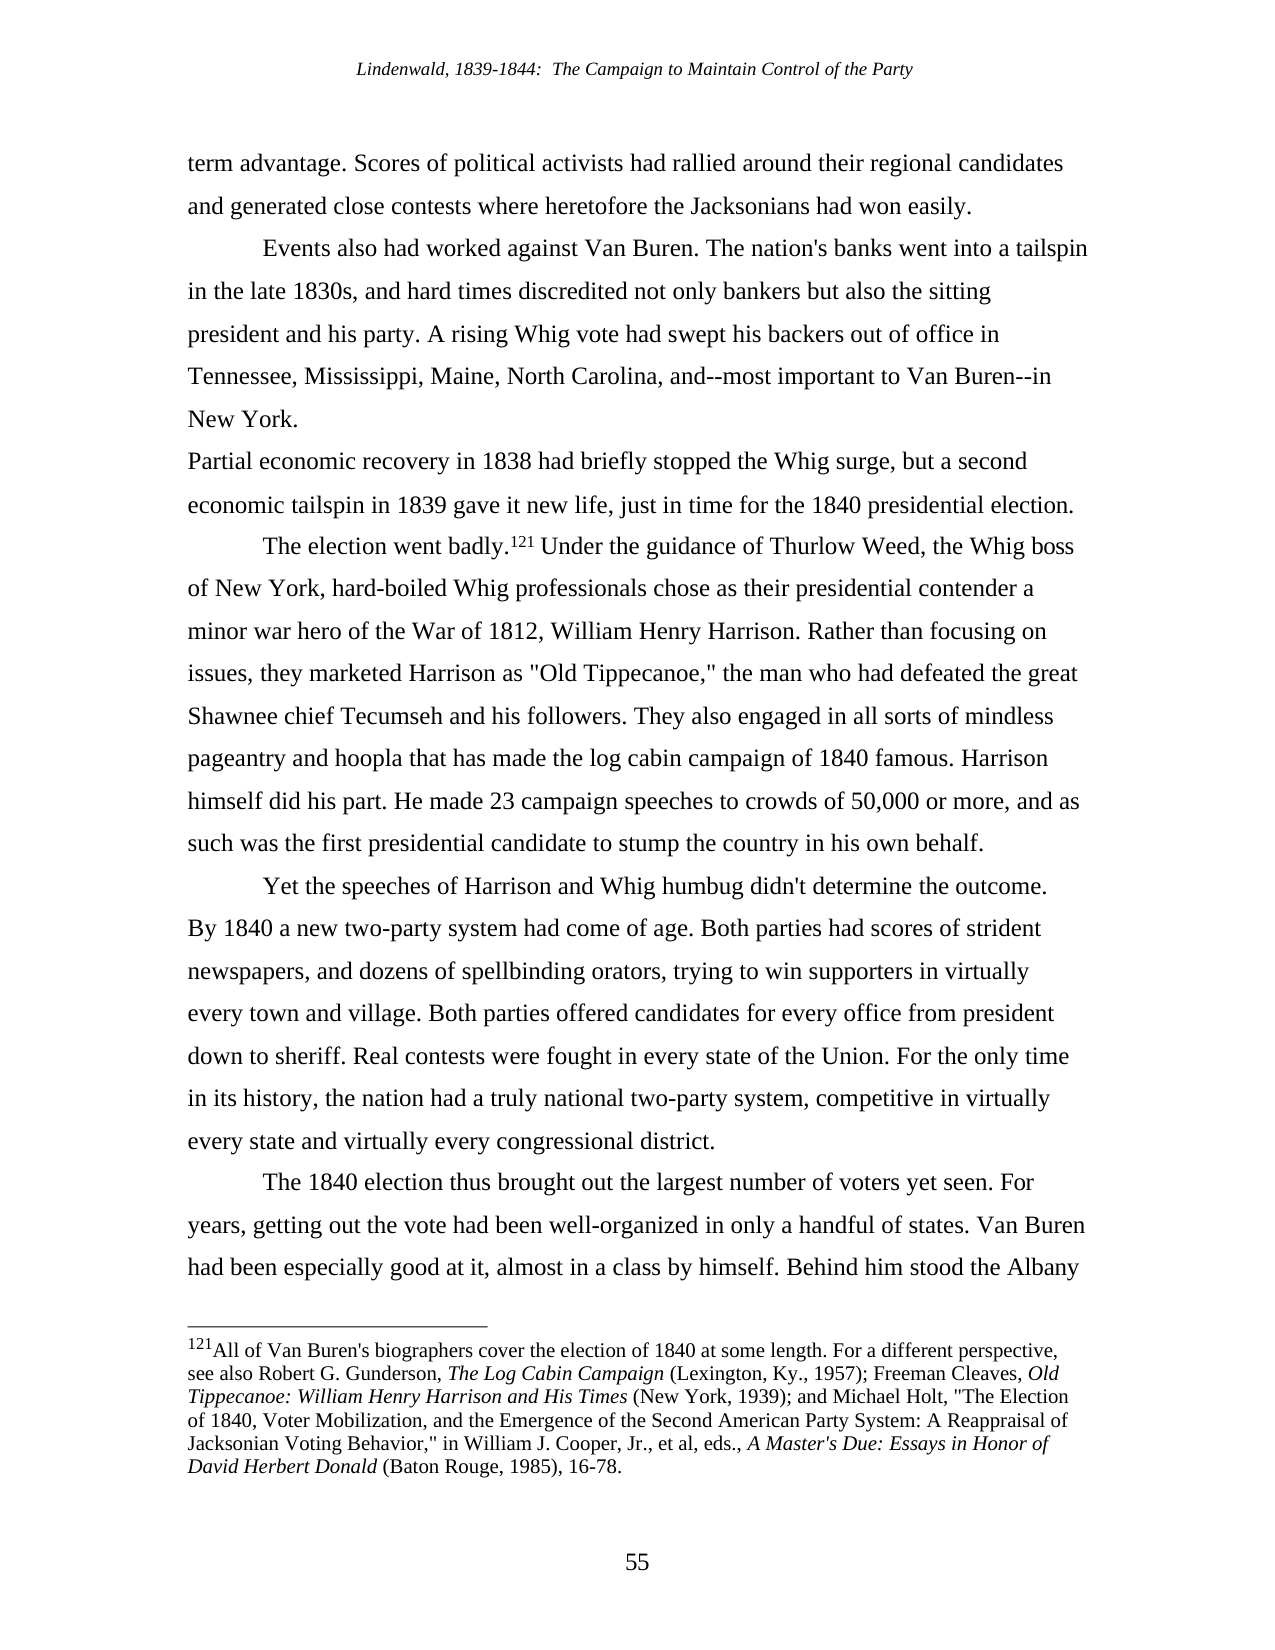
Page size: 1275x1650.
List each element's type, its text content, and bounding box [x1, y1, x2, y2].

text The election went badly.121 Under the guidance of Thurlow Weed, the Whig boss [262, 533, 1117, 560]
text The 1840 election thus brought out the largest number of voters yet seen. For [262, 1168, 1117, 1195]
text of New York, hard-boiled Whig professionals chose as their presidential contender a minor war hero of the War of 1812, William Henry Harrison. Rather than focusing on issues, they marketed Harrison as "Old Tippecanoe," the man who had defeated the great Shawnee chief Tecumseh and his followers. They also engaged in all sorts of mindless pageantry and hoopla that has made the log cabin campaign of 1840 famous. Harrison himself did his part. He made 23 campaign speeches to crowds of 50,000 or more, and as such was the first presidential candidate to stump the country in his own behalf. [187, 573, 1085, 857]
text Partial economic recovery in 1838 had briefly stopped the Whig surge, but a second economic tailspin in 1839 gave it new life, just in time for the 1840 presidential election. [187, 446, 1085, 518]
text in the late 1830s, and hard times discredited not only bankers but also the sitting president and his party. A rising Whig vote had swept his backers out of office in Tennessee, Mississippi, Maine, North Carolina, and--most important to Van Buren--in New York. [187, 276, 1087, 433]
text term advantage. Scores of political activists had rallied around their regional candidates and generated close contests where heretofore the Jacksonians had won easily. [187, 148, 1085, 220]
text Yet the speeches of Harrison and Whig humbug didn't determine the outcome. By 1840 a new two-party system had come of age. Both parties had scores of strident newspapers, and dozens of spellbinding orators, trying to win supporters in virtually every town and village. Both parties offered candidates for every office from president down to sheriff. Real contests were fought in every state of the Union. For the only time in its history, the nation had a truly national two-party system, competitive in virtually every state and virtually every congressional district. [187, 871, 1081, 1155]
text 121All of Van Buren's biographers cover the election of 1840 at some length. For a different perspective, see also Robert G. Gunderson, The Log Cabin Campaign (Lexington, Ky., 1957); Freeman Cleaves, Old Tippecanoe: William Henry Harrison and His Times (New York, 1939); and Michael Holt, "The Election of 1840, Voter Mobilization, and the Emergence of the Second American Party System: A Reappraisal of Jacksonian Voting Behavior," in William J. Cooper, Jr., et al, eds., A Master's Due: Essays in Honor of David Herbert Donald (Baton Rouge, 1985), 16-78. [187, 1336, 1075, 1478]
text years, getting out the vote had been well-organized in only a handful of states. Van Buren had been especially good at it, almost in a class by himself. Behind him stood the Albany [187, 1210, 1085, 1281]
text Events also had worked against Van Buren. The nation's banks went into a tailspin [262, 234, 1117, 261]
